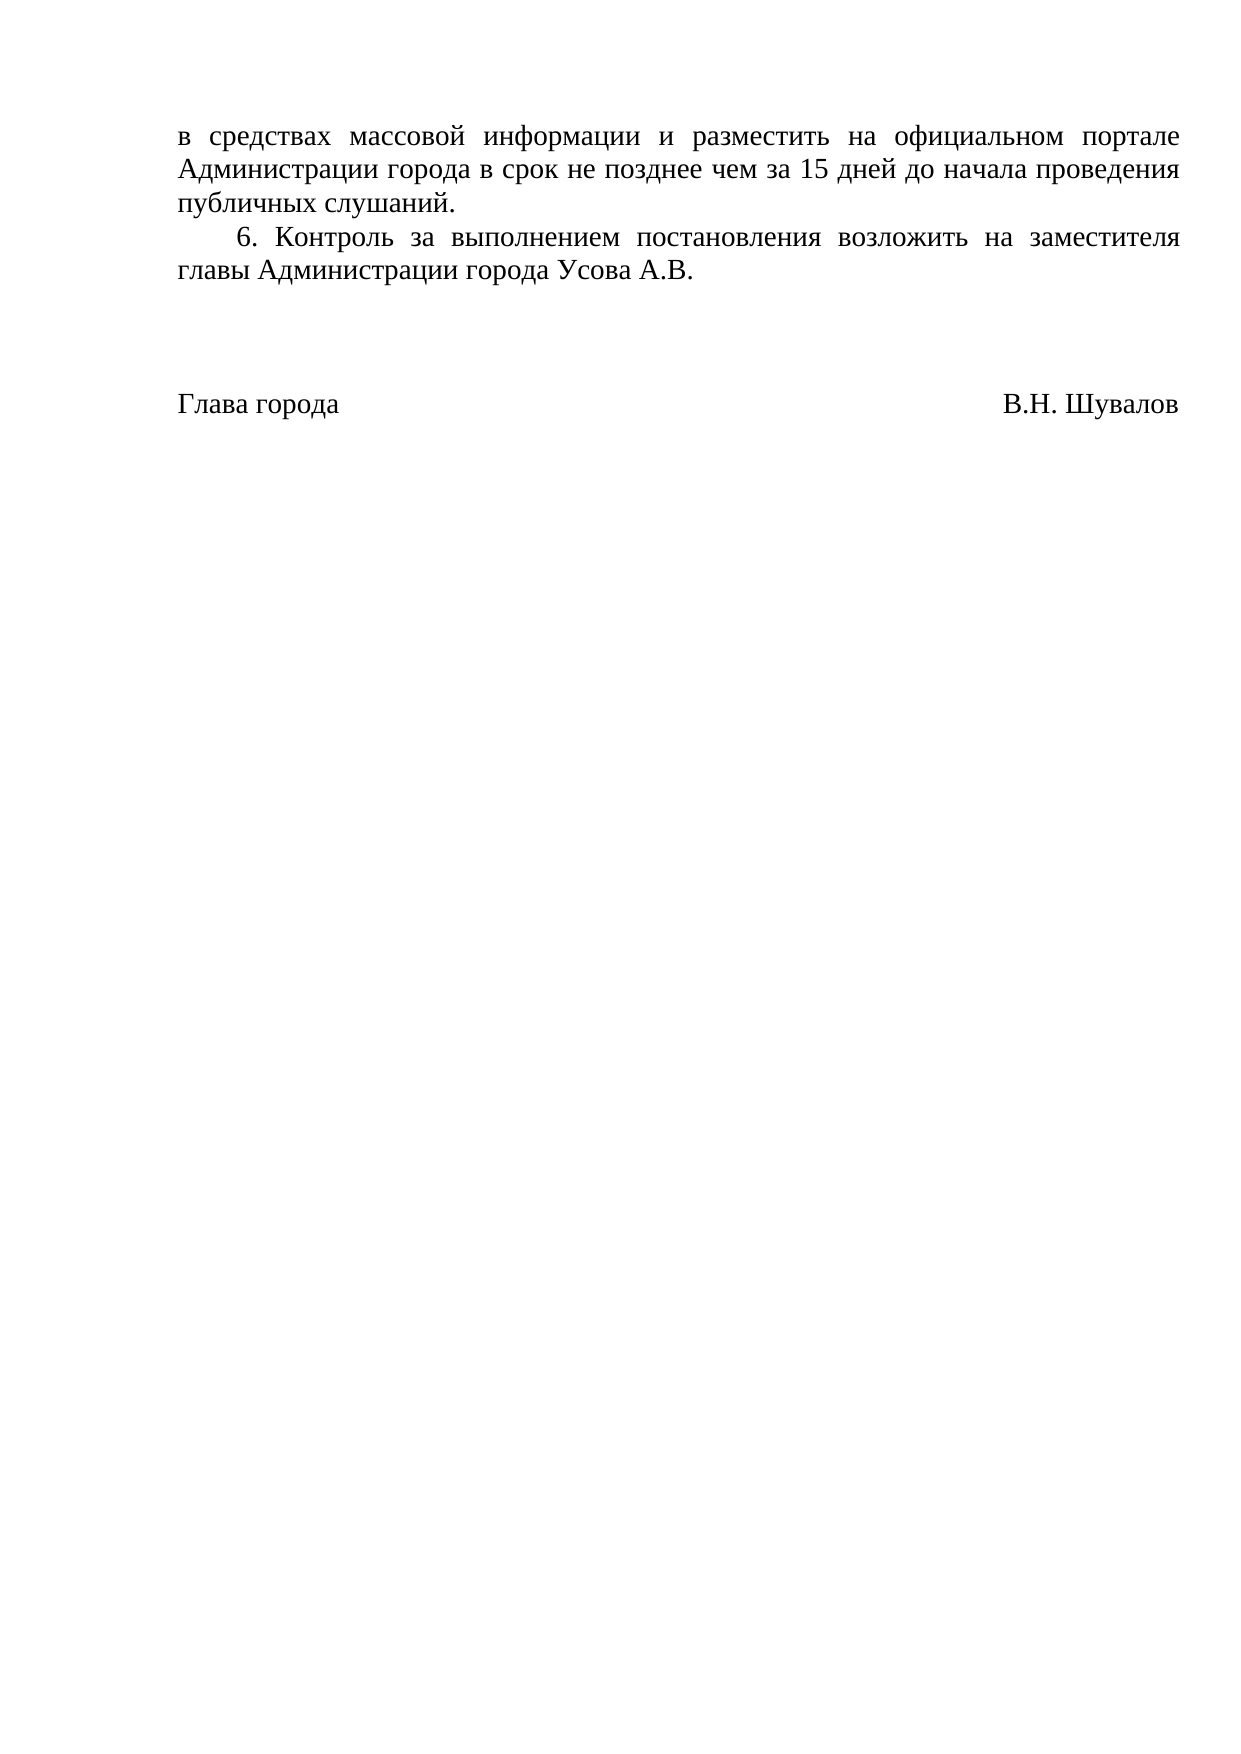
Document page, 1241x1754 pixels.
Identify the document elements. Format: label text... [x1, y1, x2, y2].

text Глава города В.Н. Шувалов [177, 386, 1181, 420]
text 6. Контроль за выполнением постановления возложить на заместителя главы Администрации города Усова А.В. [177, 219, 1181, 286]
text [177, 118, 1181, 219]
